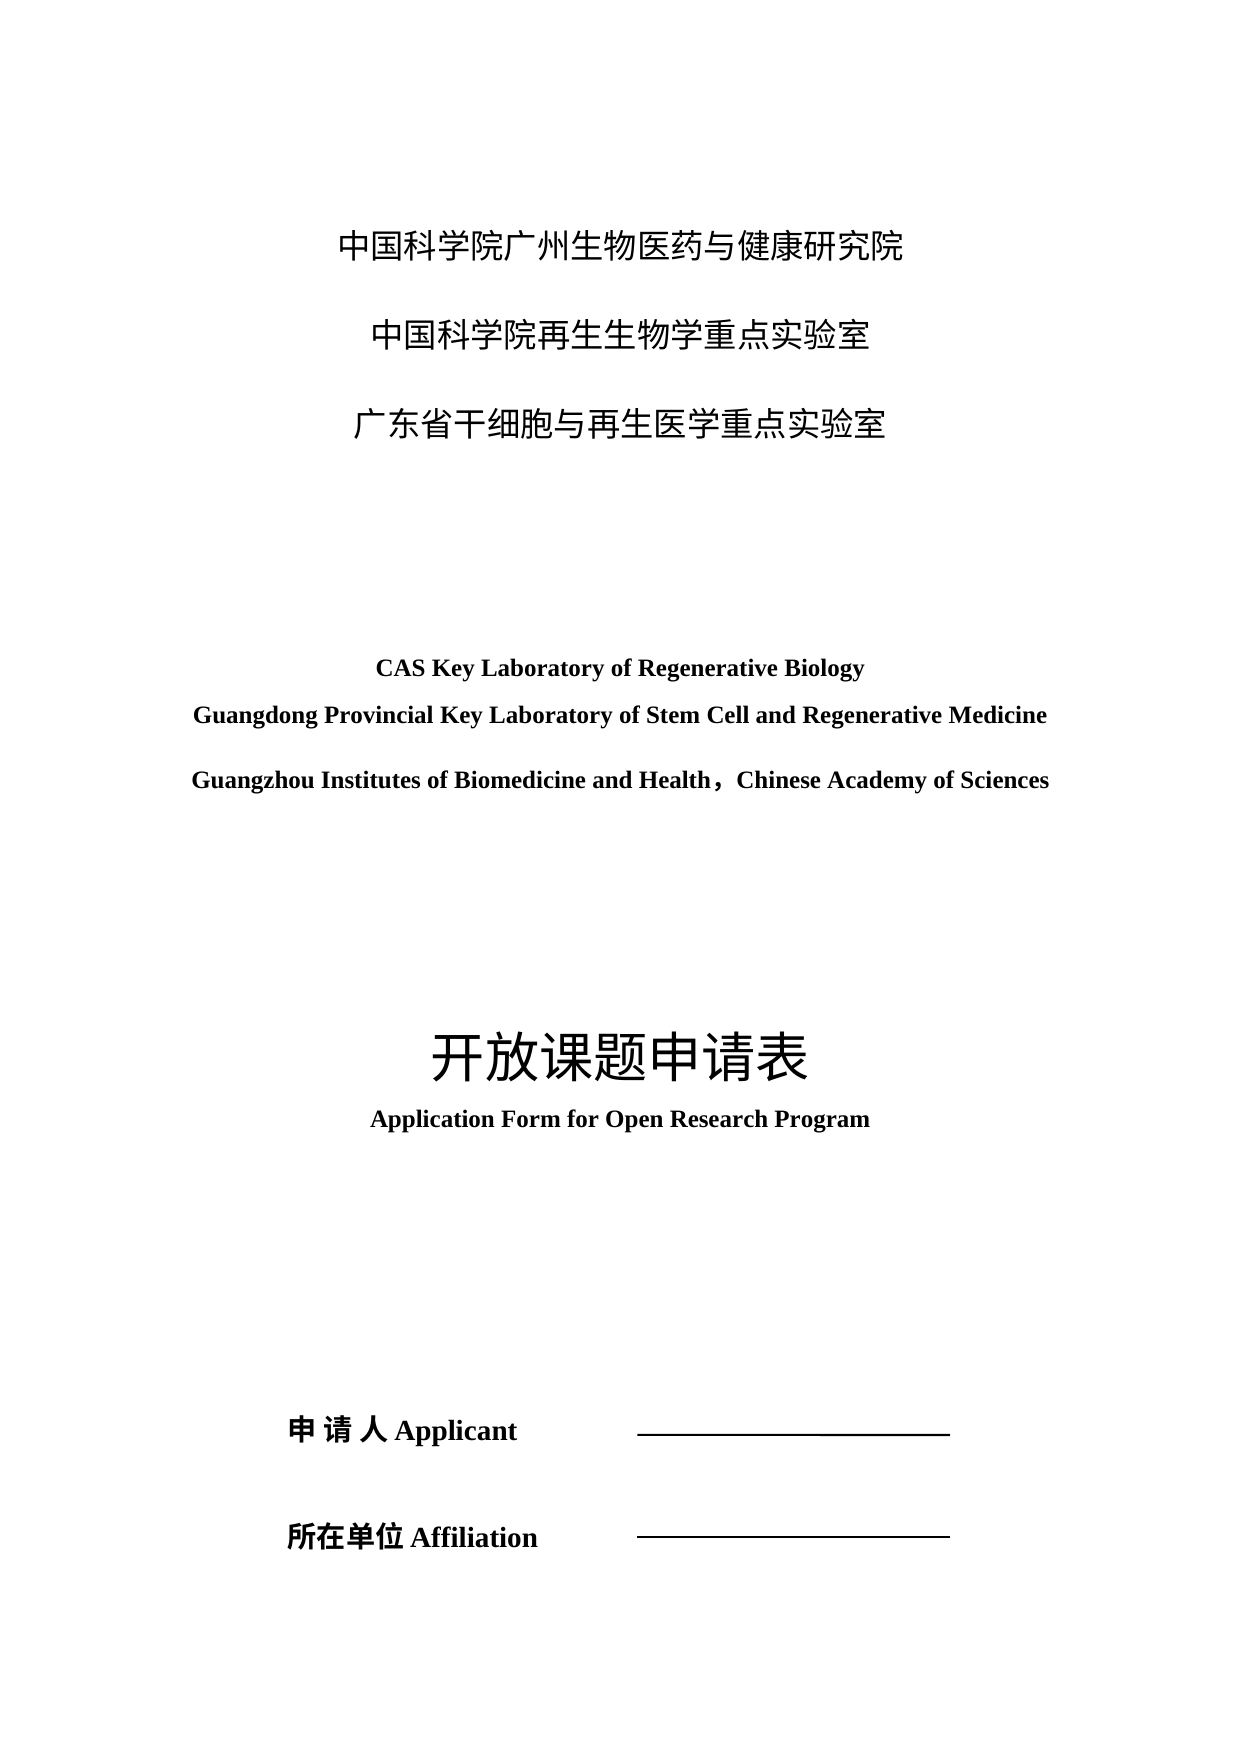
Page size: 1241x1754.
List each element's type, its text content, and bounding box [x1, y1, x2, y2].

text 所在单位Affiliation [287, 1502, 1053, 1567]
text 申 请 人Applicant [287, 1395, 1053, 1460]
text Guangzhou Institutes of Biomedicine and Health，Chinese Academy of Sciences [187, 745, 1053, 810]
text 开放课题申请表 [187, 1005, 1053, 1102]
text 广东省干细胞与再生医学重点实验室 [187, 389, 1053, 454]
text Application Form for Open Research Program [187, 1102, 1053, 1135]
text Guangdong Provincial Key Laboratory of Stem Cell and Regenerative Medicine [187, 698, 1053, 730]
text 中国科学院广州生物医药与健康研究院 [187, 211, 1053, 276]
text CAS Key Laboratory of Regenerative Biology [187, 651, 1053, 683]
text 中国科学院再生生物学重点实验室 [187, 300, 1053, 365]
